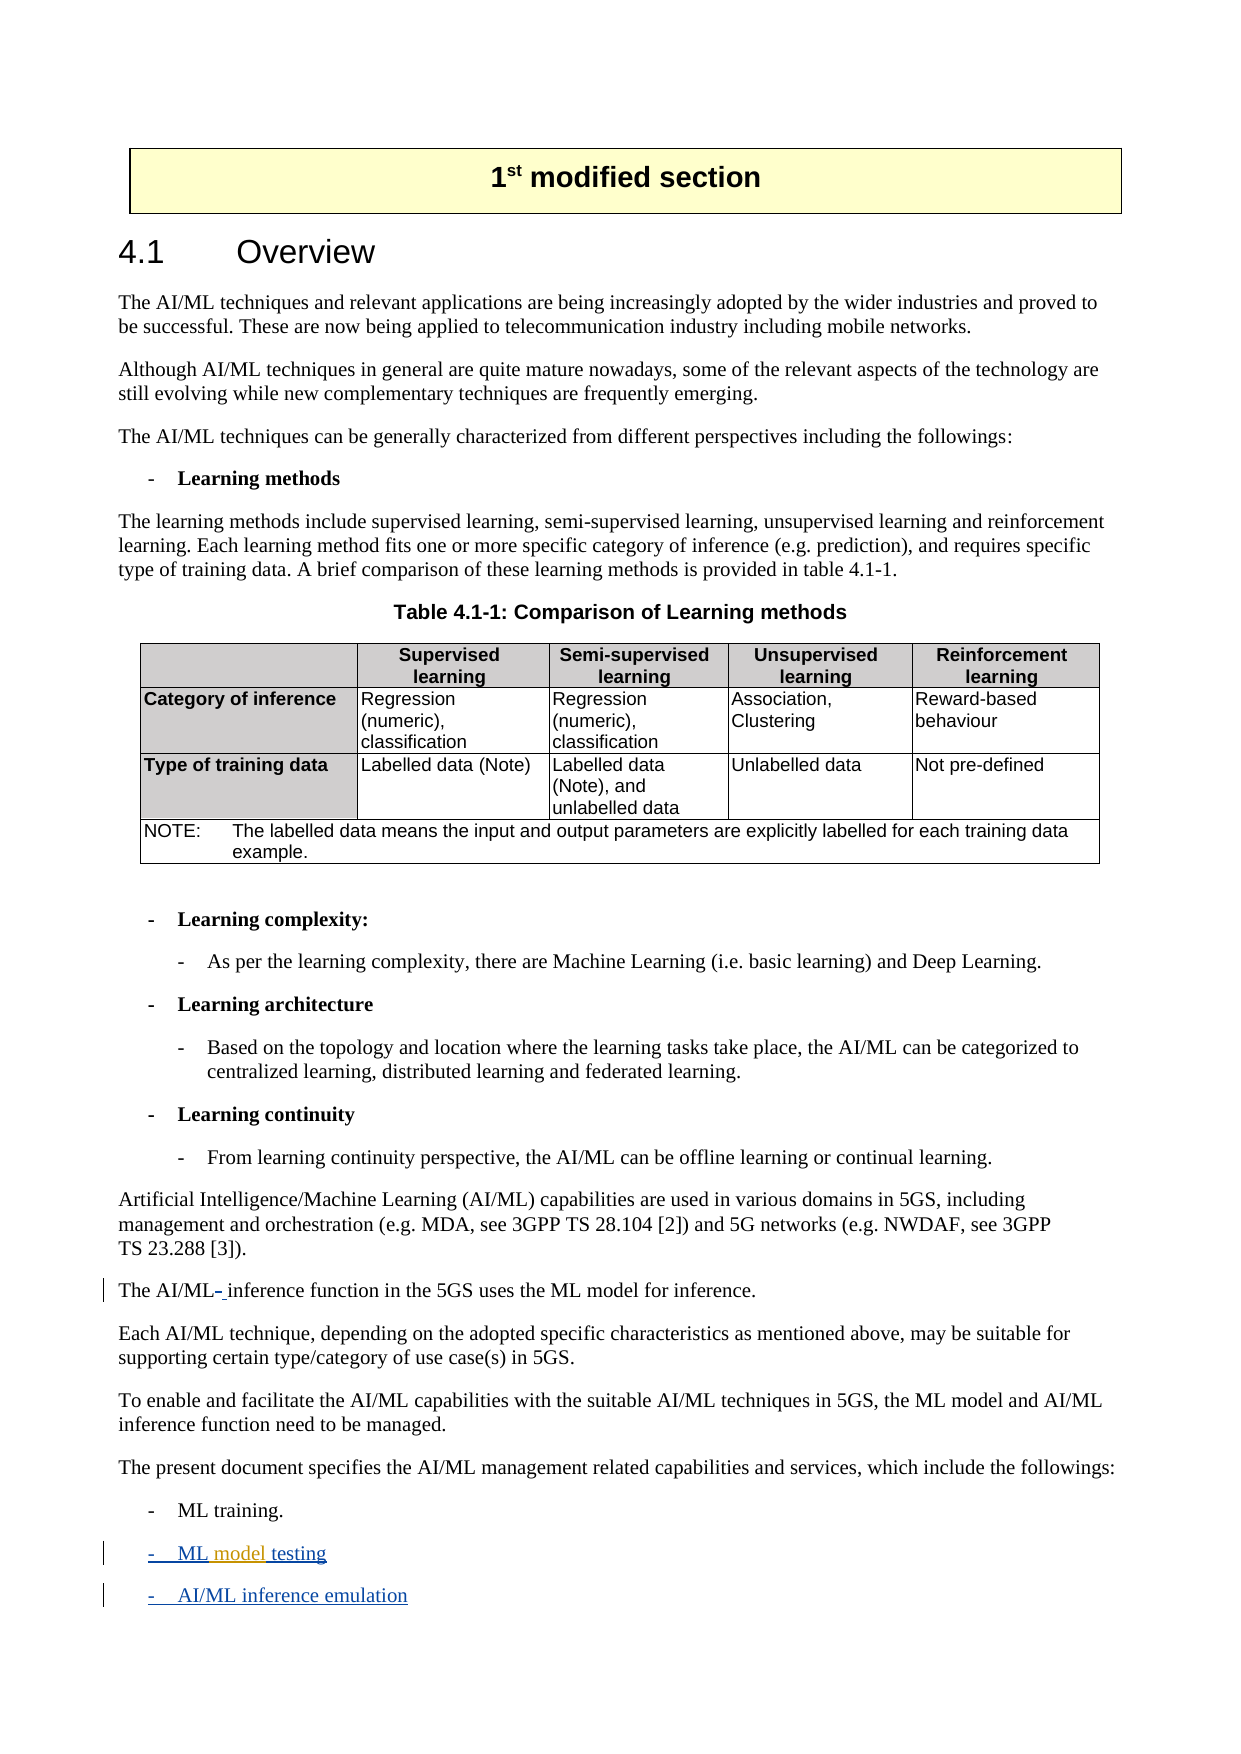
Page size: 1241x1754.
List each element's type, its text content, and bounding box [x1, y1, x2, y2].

table_header [141, 644, 357, 687]
text Each AI/ML technique, depending on the adopted specific characteristics as mentioned above, may be suitable for supporting certain type/category of use case(s) in 5GS. [118, 1321, 1122, 1369]
table_cell Unlabelled data [729, 754, 912, 818]
table_header Supervised learning [358, 644, 549, 687]
table_cell Labelled data (Note), and unlabelled data [550, 754, 728, 818]
table_cell Regression (numeric), classification [358, 688, 549, 753]
subtitle 4.1 Overview [118, 233, 1122, 271]
text The AI/MLinference function in the 5GS uses the ML model for inference. [118, 1278, 1122, 1302]
text - From learning continuity perspective, the AI/ML can be offline learning or continual learning. [177, 1144, 1122, 1169]
table_cell Association, Clustering [729, 688, 912, 753]
text The present document specifies the AI/ML management related capabilities and services, which include the followings: [118, 1455, 1122, 1479]
text Table 4.1-1: Comparison of Learning methods [118, 600, 1122, 624]
table_cell Category of inference [141, 688, 357, 753]
text - Learning architecture [148, 992, 1122, 1016]
text The learning methods include supervised learning, semi-supervised learning, unsupervised learning and reinforcement learning. Each learning method fits one or more specific category of inference (e.g. prediction), and requires specific type of training data. A brief comparison of these learning methods is provided in table 4.1-1. [118, 509, 1122, 581]
table_cell Regression (numeric), classification [550, 688, 728, 753]
text Although AI/ML techniques in general are quite mature nowadays, some of the relevant aspects of the technology are still evolving while new complementary techniques are frequently emerging. [118, 357, 1122, 405]
text The AI/ML techniques can be generally characterized from different perspectives including the followings: [118, 423, 1122, 448]
table_cell Labelled data (Note) [358, 754, 549, 818]
table_header Reinforcement learning [913, 644, 1099, 687]
text The AI/ML techniques and relevant applications are being increasingly adopted by the wider industries and proved to be successful. These are now being applied to telecommunication industry including mobile networks. [118, 290, 1122, 338]
text - As per the learning complexity, there are Machine Learning (i.e. basic learning) and Deep Learning. [177, 949, 1122, 973]
text - ML training. [148, 1498, 1122, 1522]
text To enable and facilitate the AI/ML capabilities with the suitable AI/ML techniques in 5GS, the ML model and AI/ML inference function need to be managed. [118, 1388, 1122, 1436]
text - Learning continuity [148, 1102, 1122, 1126]
text - Based on the topology and location where the learning tasks take place, the AI/ML can be categorized to centralized learning, distributed learning and federated learning. [177, 1035, 1122, 1083]
table_cell Not pre-defined [913, 754, 1099, 818]
text - Learning complexity: [148, 906, 1122, 931]
table_header 1st modified section [131, 149, 1121, 213]
table_cell Reward-based behaviour [913, 688, 1099, 753]
table_header Semi-supervised learning [550, 644, 728, 687]
table_header Unsupervised learning [729, 644, 912, 687]
text - Learning methods [148, 466, 1122, 490]
table_cell NOTE: The labelled data means the input and output parameters are explicitly labelled for each training data example. [141, 820, 1099, 863]
table_cell Type of training data [141, 754, 357, 818]
text Artificial Intelligence/Machine Learning (AI/ML) capabilities are used in various domains in 5GS, including management and orchestration (e.g. MDA, see 3GPP TS 28.104 [2]) and 5G networks (e.g. NWDAF, see 3GPP TS 23.288 [3]). [118, 1187, 1122, 1259]
